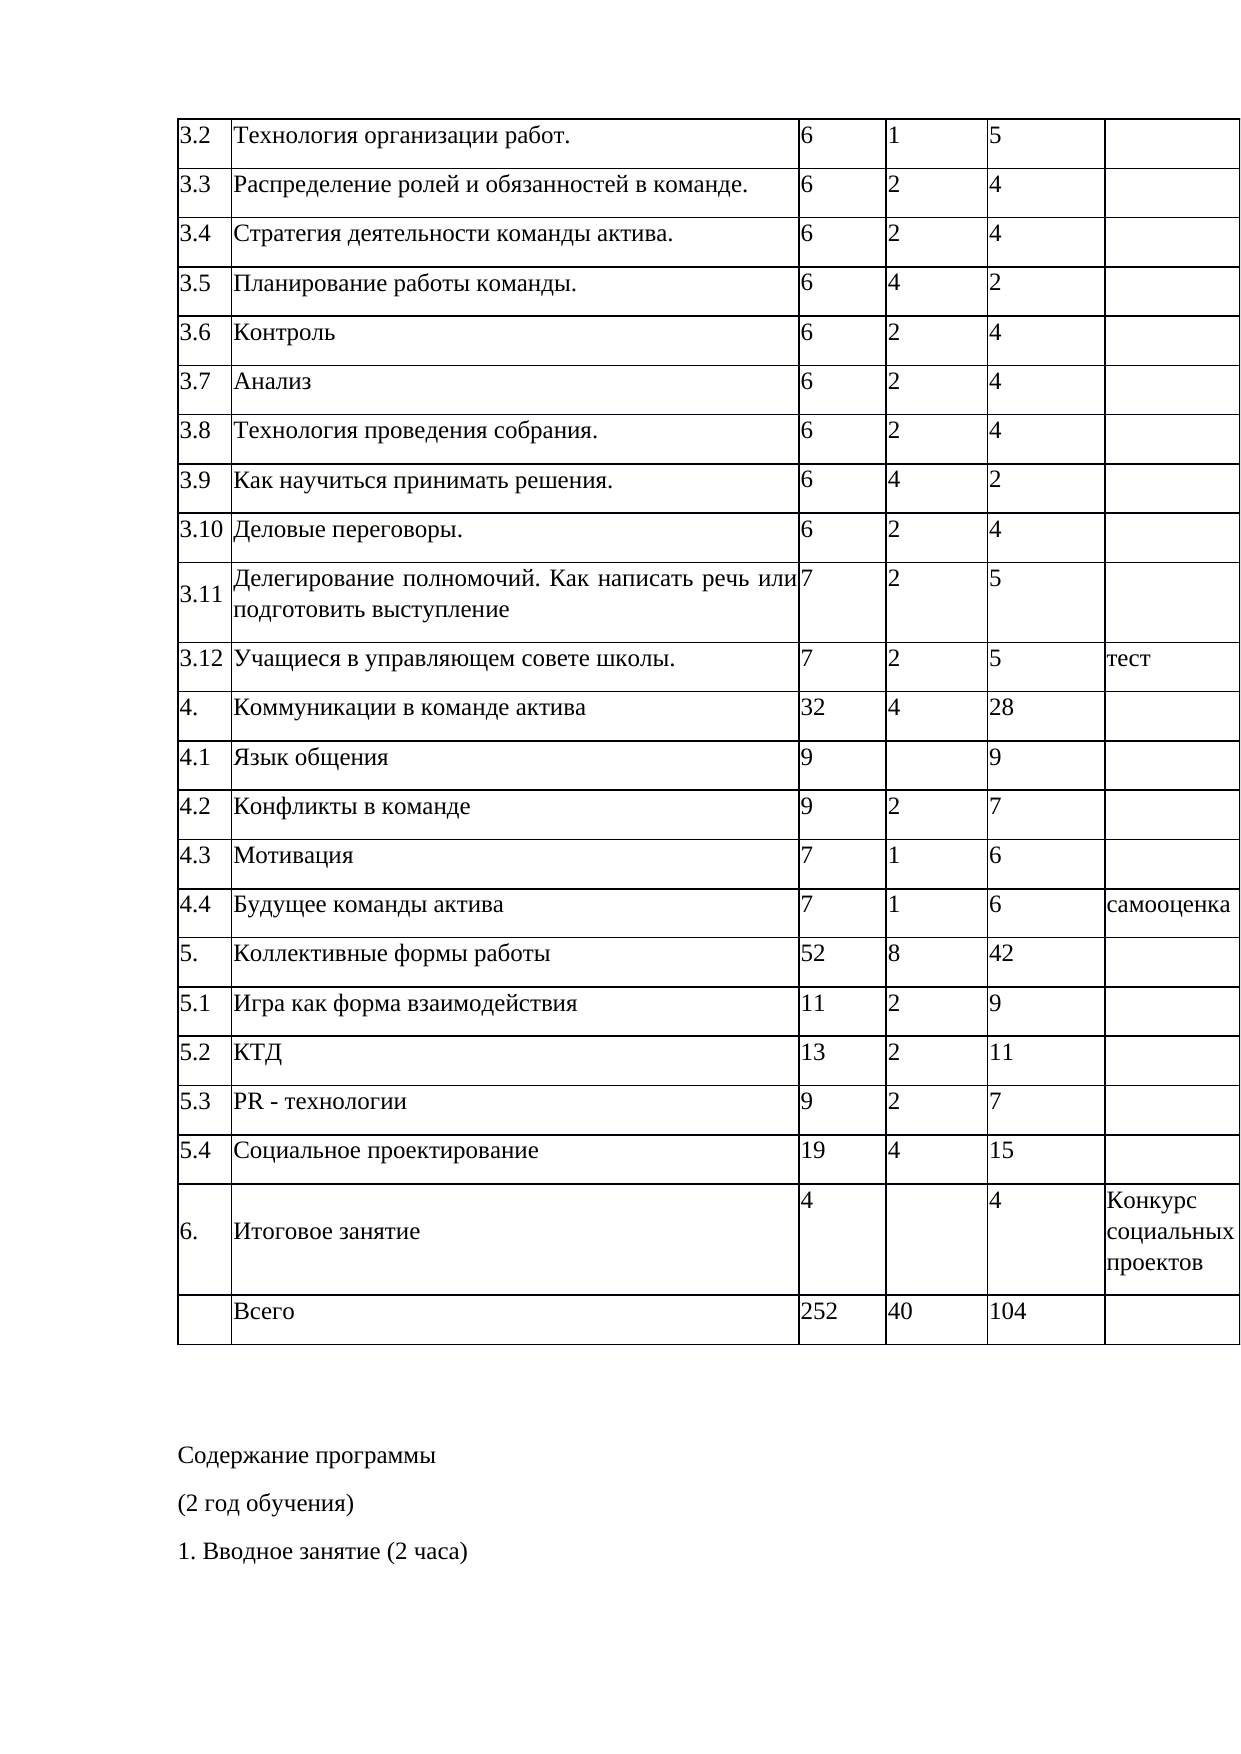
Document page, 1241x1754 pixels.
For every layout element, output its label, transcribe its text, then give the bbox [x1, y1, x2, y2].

table_cell 2 [887, 415, 987, 463]
table_cell [1106, 1037, 1239, 1085]
table_cell [1106, 791, 1239, 838]
table_cell 4 [887, 268, 987, 315]
table_cell 2 [887, 563, 987, 642]
table_cell 1 [887, 120, 987, 167]
table_cell 9 [988, 988, 1104, 1035]
table_cell 6 [988, 890, 1104, 937]
table_cell Контроль [232, 317, 798, 364]
table_cell Коммуникации в команде актива [232, 692, 798, 740]
table_cell [1106, 938, 1239, 986]
table_cell 4.2 [179, 791, 231, 838]
table_cell 4 [988, 415, 1104, 463]
table_cell 7 [800, 563, 885, 642]
table_cell 5 [988, 563, 1104, 642]
table_cell PR - технологии [232, 1086, 798, 1134]
table_cell 2 [887, 1037, 987, 1085]
table_cell [1106, 465, 1239, 512]
table_cell 6 [800, 465, 885, 512]
table_cell 4 [988, 317, 1104, 364]
table_cell 5.2 [179, 1037, 231, 1085]
table_cell 2 [887, 791, 987, 838]
table_cell 6 [988, 840, 1104, 888]
table_cell Анализ [232, 366, 798, 414]
table_cell Коллективные формы работы [232, 938, 798, 986]
table_cell 3.10 [179, 514, 231, 562]
table_cell 5.4 [179, 1136, 231, 1183]
table_cell 6 [800, 268, 885, 315]
table_cell [1106, 218, 1239, 266]
table_cell Планирование работы команды. [232, 268, 798, 315]
table_cell 11 [800, 988, 885, 1035]
table_cell [1106, 840, 1239, 888]
table_cell Как научиться принимать решения. [232, 465, 798, 512]
table_cell Стратегия деятельности команды актива. [232, 218, 798, 266]
table_cell 3.5 [179, 268, 231, 315]
table_cell 3.4 [179, 218, 231, 266]
table_cell КТД [232, 1037, 798, 1085]
table_cell 2 [887, 366, 987, 414]
table_cell 15 [988, 1136, 1104, 1183]
table_cell 2 [988, 465, 1104, 512]
table_cell [1106, 563, 1239, 642]
table_cell [179, 1296, 231, 1344]
table_cell 4.4 [179, 890, 231, 937]
table_cell 2 [988, 268, 1104, 315]
table_cell 104 [988, 1296, 1104, 1344]
table_cell [1106, 692, 1239, 740]
table_cell 5 [988, 120, 1104, 167]
table_cell 4 [988, 218, 1104, 266]
table_cell Учащиеся в управляющем совете школы. [232, 643, 798, 691]
table_cell [1106, 366, 1239, 414]
table_cell 19 [800, 1136, 885, 1183]
table_cell Социальное проектирование [232, 1136, 798, 1183]
table_cell [1106, 514, 1239, 562]
table_cell Распределение ролей и обязанностей в команде. [232, 169, 798, 217]
table_cell 6 [800, 120, 885, 167]
table_cell 3.7 [179, 366, 231, 414]
table_cell 2 [887, 1086, 987, 1134]
table_cell 2 [887, 643, 987, 691]
table_cell 4 [887, 1136, 987, 1183]
table_cell [1106, 317, 1239, 364]
table_cell [1106, 268, 1239, 315]
table_cell 4 [988, 169, 1104, 217]
table_cell 3.9 [179, 465, 231, 512]
table_cell 6. [179, 1185, 231, 1294]
table_cell 7 [800, 890, 885, 937]
table_cell 3.12 [179, 643, 231, 691]
table_cell Будущее команды актива [232, 890, 798, 937]
table_cell Технология организации работ. [232, 120, 798, 167]
table_cell Игра как форма взаимодействия [232, 988, 798, 1035]
table_cell 7 [988, 1086, 1104, 1134]
table_cell [1106, 415, 1239, 463]
table_cell 9 [800, 1086, 885, 1134]
table_cell Мотивация [232, 840, 798, 888]
table_cell 3.8 [179, 415, 231, 463]
table_cell 4. [179, 692, 231, 740]
table_cell 2 [887, 317, 987, 364]
table_cell 1 [887, 890, 987, 937]
table_cell 9 [988, 742, 1104, 789]
table_cell [1106, 988, 1239, 1035]
table_cell 4 [887, 692, 987, 740]
table_cell тест [1106, 643, 1239, 691]
table_cell 4 [988, 1185, 1104, 1294]
table_cell 7 [988, 791, 1104, 838]
table_cell 9 [800, 742, 885, 789]
table_cell [1106, 120, 1239, 167]
table_cell 5. [179, 938, 231, 986]
table_cell [1106, 169, 1239, 217]
table_cell 3.2 [179, 120, 231, 167]
table_cell 6 [800, 366, 885, 414]
table_cell [887, 1185, 987, 1294]
table_cell 6 [800, 317, 885, 364]
table_cell [887, 742, 987, 789]
table_cell 13 [800, 1037, 885, 1085]
table_cell 4 [988, 514, 1104, 562]
table_cell 5.1 [179, 988, 231, 1035]
table_cell 42 [988, 938, 1104, 986]
table_cell 11 [988, 1037, 1104, 1085]
text (2 год обучения) [177, 1488, 1152, 1517]
table_cell 4 [887, 465, 987, 512]
table_cell 28 [988, 692, 1104, 740]
table_cell 5.3 [179, 1086, 231, 1134]
table_cell 3.3 [179, 169, 231, 217]
table_cell 32 [800, 692, 885, 740]
table_cell [1106, 742, 1239, 789]
table_cell [1106, 1086, 1239, 1134]
table_cell Всего [232, 1296, 798, 1344]
table_cell 2 [887, 514, 987, 562]
table_cell 9 [800, 791, 885, 838]
table_cell 6 [800, 169, 885, 217]
table_cell Технология проведения собрания. [232, 415, 798, 463]
table_cell 6 [800, 415, 885, 463]
table_cell 2 [887, 988, 987, 1035]
table_cell 4.1 [179, 742, 231, 789]
table_cell 2 [887, 218, 987, 266]
table_cell Деловые переговоры. [232, 514, 798, 562]
table_cell [1106, 1136, 1239, 1183]
text Содержание программы [177, 1441, 1152, 1469]
table_cell Конфликты в команде [232, 791, 798, 838]
text 1. Вводное занятие (2 часа) [177, 1536, 1152, 1565]
table_cell 3.11 [179, 563, 231, 642]
table_cell 52 [800, 938, 885, 986]
table_cell 4 [988, 366, 1104, 414]
table_cell Делегирование полномочий. Как написать речь или подготовить выступление [232, 563, 798, 642]
table_cell 7 [800, 643, 885, 691]
table_cell 4 [800, 1185, 885, 1294]
table_cell Язык общения [232, 742, 798, 789]
table_cell 8 [887, 938, 987, 986]
table_cell 40 [887, 1296, 987, 1344]
table_cell 5 [988, 643, 1104, 691]
table_cell 7 [800, 840, 885, 888]
table_cell 252 [800, 1296, 885, 1344]
table_cell 4.3 [179, 840, 231, 888]
table_cell 2 [887, 169, 987, 217]
table_cell 1 [887, 840, 987, 888]
table_cell Итоговое занятие [232, 1185, 798, 1294]
table_cell 6 [800, 218, 885, 266]
table_cell Конкурс социальных проектов [1106, 1185, 1239, 1294]
table_cell 3.6 [179, 317, 231, 364]
table_cell [1106, 1296, 1239, 1344]
table_cell 6 [800, 514, 885, 562]
table_cell самооценка [1106, 890, 1239, 937]
